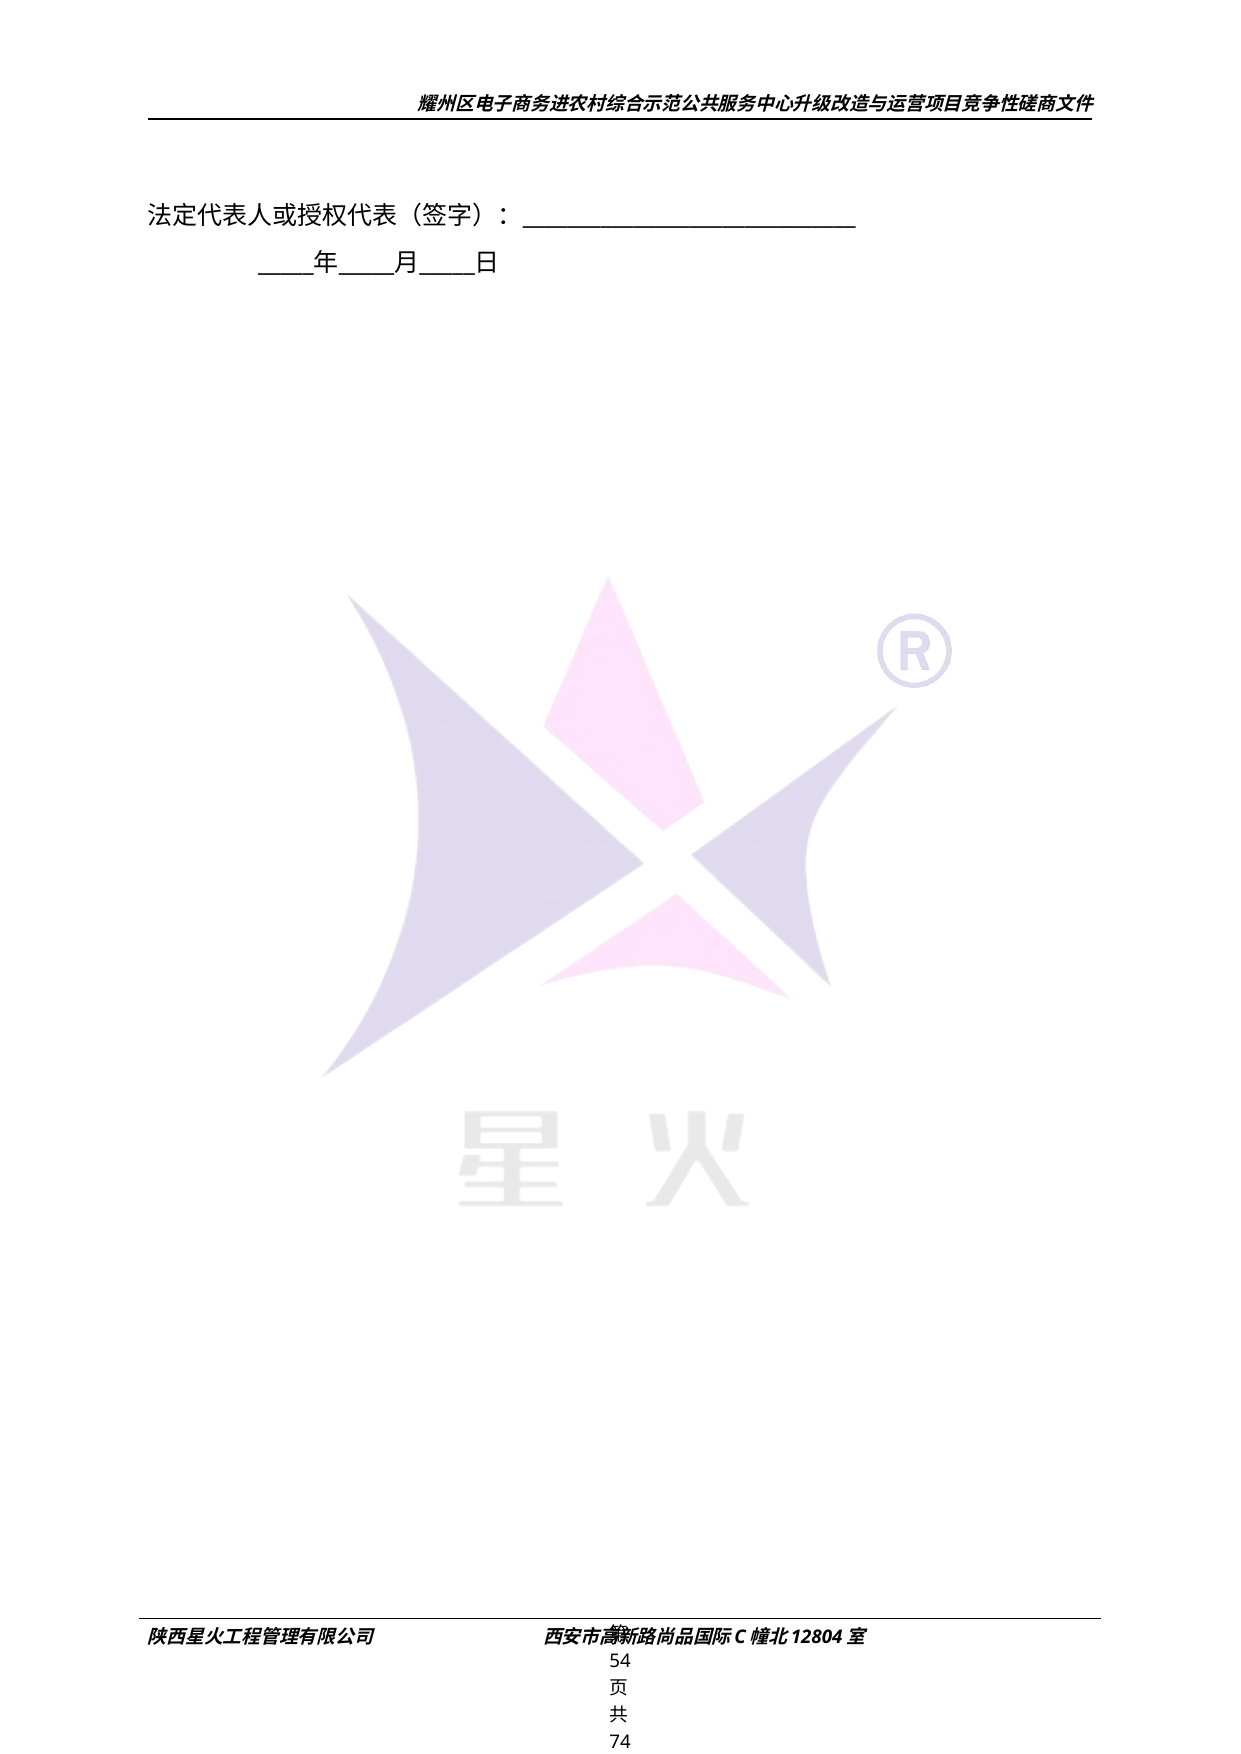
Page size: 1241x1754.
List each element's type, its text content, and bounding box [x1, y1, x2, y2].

text _____年_____月_____日 [148, 242, 1092, 278]
text 法定代表人或授权代表（签字）：______________________________ [148, 195, 1092, 231]
